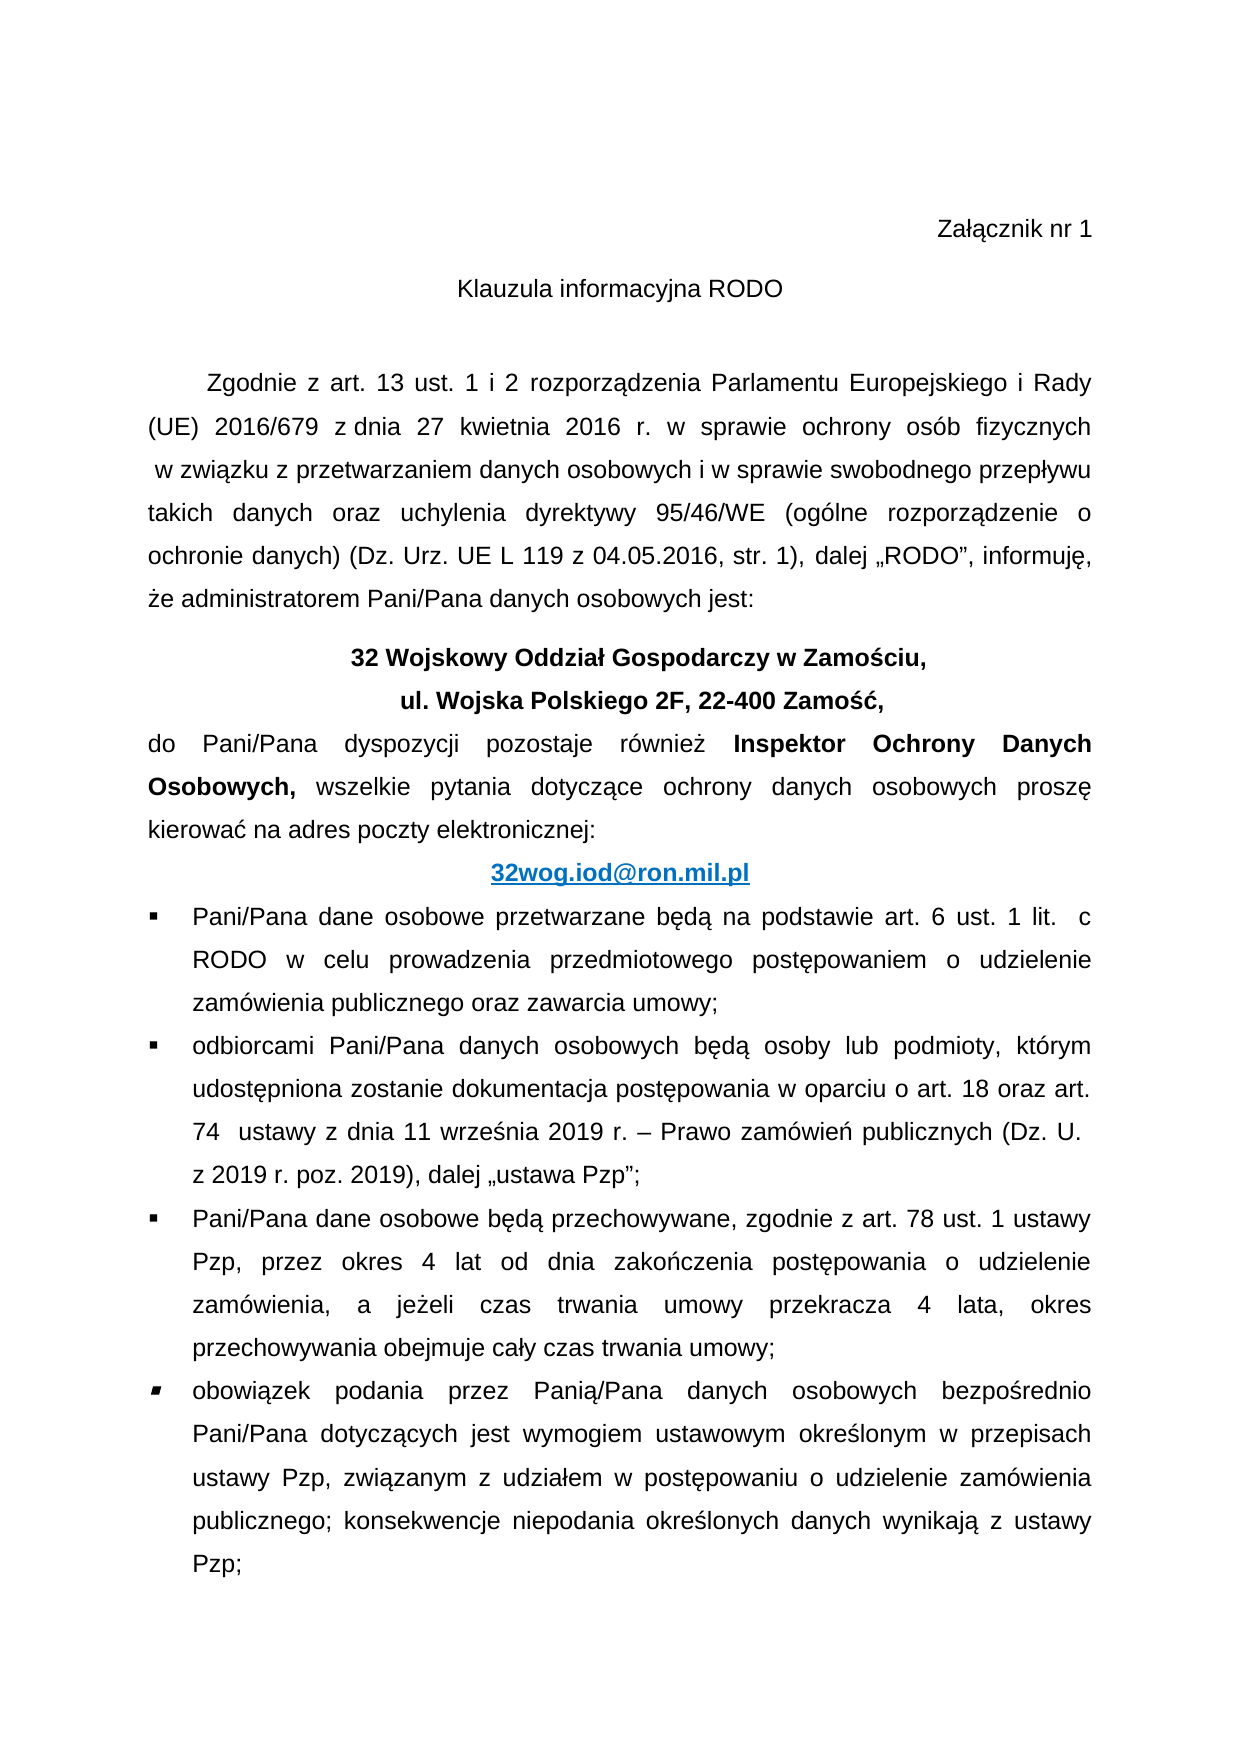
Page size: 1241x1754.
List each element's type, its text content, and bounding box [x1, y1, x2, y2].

list odbiorcami Pani/Pana danych osobowych będą osoby lub podmioty, którym udostępniona zostanie dokumentacja postępowania w oparciu o art. 18 oraz art. 74 ustawy z dnia 11 września 2019 r. – Prawo zamówień publicznych (Dz. U. z 2019 r. poz. 2019), dalej „ustawa Pzp”; [148, 1031, 1093, 1189]
text do Pani/Pana dyspozycji pozostaje również Inspektor Ochrony Danych Osobowych, wszelkie pytania dotyczące ochrony danych osobowych proszę kierować na adres poczty elektronicznej: [148, 729, 1093, 844]
text Zgodnie z art. 13 ust. 1 i 2 rozporządzenia Parlamentu Europejskiego i Rady (UE) 2016/679 z dnia 27 kwietnia 2016 r. w sprawie ochrony osób fizycznych w związku z przetwarzaniem danych osobowych i w sprawie swobodnego przepływu takich danych oraz uchylenia dyrektywy 95/46/WE (ogólne rozporządzenie o ochronie danych) (Dz. Urz. UE L 119 z 04.05.2016, str. 1), dalej „RODO”, informuję, że administratorem Pani/Pana danych osobowych jest: [148, 368, 1093, 613]
text 32 Wojskowy Oddział Gospodarczy w Zamościu, ul. Wojska Polskiego 2F, 22-400 Zamość, [185, 643, 1093, 714]
list Pani/Pana dane osobowe przetwarzane będą na podstawie art. 6 ust. 1 lit. c RODO w celu prowadzenia przedmiotowego postępowaniem o udzielenie zamówienia publicznego oraz zawarcia umowy; [148, 901, 1093, 1017]
list Pani/Pana dane osobowe będą przechowywane, zgodnie z art. 78 ust. 1 ustawy Pzp, przez okres 4 lat od dnia zakończenia postępowania o udzielenie zamówienia, a jeżeli czas trwania umowy przekracza 4 lata, okres przechowywania obejmuje cały czas trwania umowy; [148, 1203, 1093, 1362]
list obowiązek podania przez Panią/Pana danych osobowych bezpośrednio Pani/Pana dotyczących jest wymogiem ustawowym określonym w przepisach ustawy Pzp, związanym z udziałem w postępowaniu o udzielenie zamówienia publicznego; konsekwencje niepodania określonych danych wynikają z ustawy Pzp; [148, 1376, 1093, 1577]
text 32wog.iod@ron.mil.pl [148, 858, 1093, 887]
text Załącznik nr 1 [148, 214, 1093, 242]
text Klauzula informacyjna RODO [148, 274, 1093, 303]
